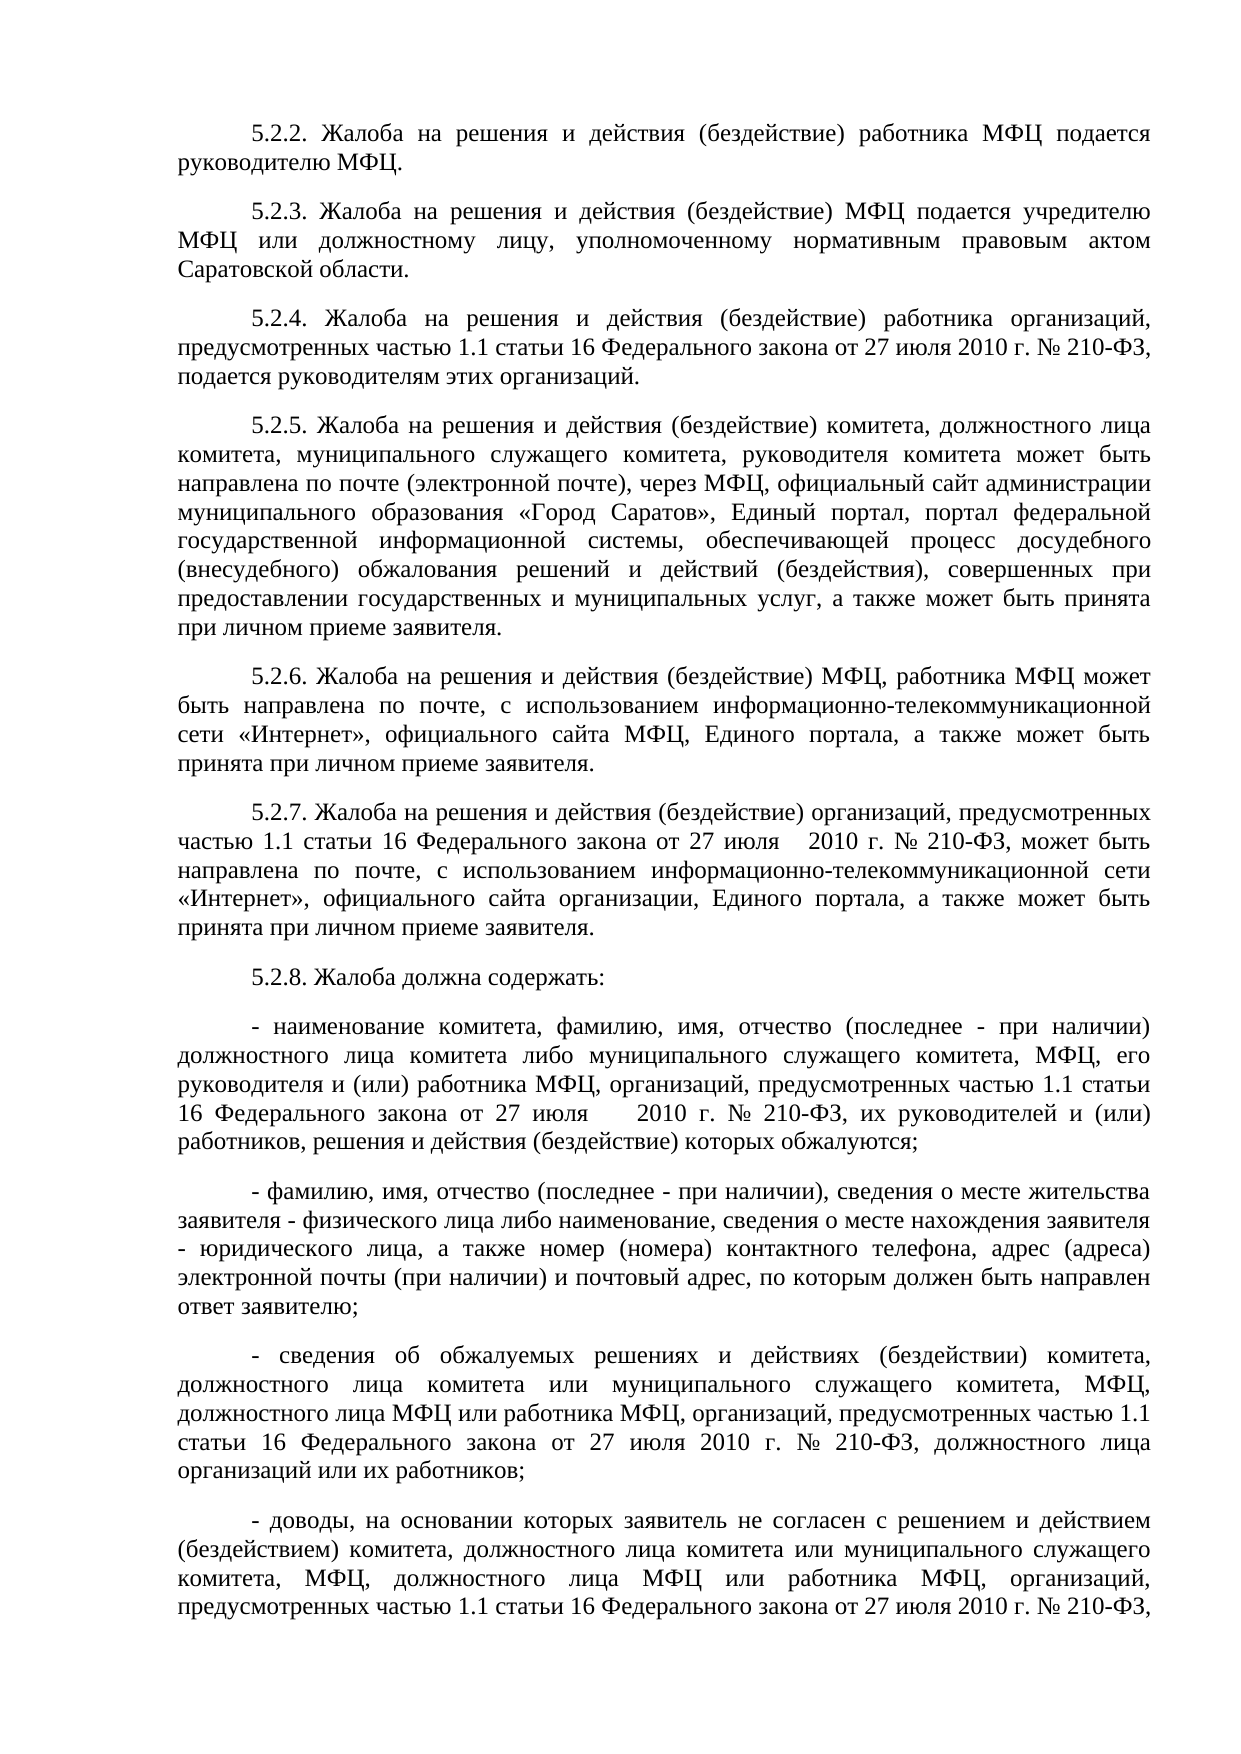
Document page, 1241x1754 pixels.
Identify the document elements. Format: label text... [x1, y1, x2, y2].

text 5.2.2. Жалоба на решения и действия (бездействие) работника МФЦ подается руководителю МФЦ. [177, 118, 1152, 176]
text 5.2.5. Жалоба на решения и действия (бездействие) комитета, должностного лица комитета, муниципального служащего комитета, руководителя комитета может быть направлена по почте (электронной почте), через МФЦ, официальный сайт администрации муниципального образования «Город Саратов», Единый портал, портал федеральной государственной информационной системы, обеспечивающей процесс досудебного (внесудебного) обжалования решений и действий (бездействия), совершенных при предоставлении государственных и муниципальных услуг, а также может быть принята при личном приеме заявителя. [177, 411, 1152, 641]
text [177, 1505, 1152, 1620]
text - фамилию, имя, отчество (последнее - при наличии), сведения о месте жительства заявителя - физического лица либо наименование, сведения о месте нахождения заявителя - юридического лица, а также номер (номера) контактного телефона, адрес (адреса) электронной почты (при наличии) и почтовый адрес, по которым должен быть направлен ответ заявителю; [177, 1176, 1152, 1320]
text 5.2.3. Жалоба на решения и действия (бездействие) МФЦ подается учредителю МФЦ или должностному лицу, уполномоченному нормативным правовым актом Саратовской области. [177, 196, 1152, 283]
text - наименование комитета, фамилию, имя, отчество (последнее - при наличии) должностного лица комитета либо муниципального служащего комитета, МФЦ, его руководителя и (или) работника МФЦ, организаций, предусмотренных частью 1.1 статьи 16 Федерального закона от 27 июля 2010 г. № 210-ФЗ, их руководителей и (или) работников, решения и действия (бездействие) которых обжалуются; [177, 1011, 1152, 1155]
text 5.2.8. Жалоба должна содержать: [177, 962, 1152, 991]
text - сведения об обжалуемых решениях и действиях (бездействии) комитета, должностного лица комитета или муниципального служащего комитета, МФЦ, должностного лица МФЦ или работника МФЦ, организаций, предусмотренных частью 1.1 статьи 16 Федерального закона от 27 июля 2010 г. № 210-ФЗ, должностного лица организаций или их работников; [177, 1341, 1152, 1484]
text 5.2.6. Жалоба на решения и действия (бездействие) МФЦ, работника МФЦ может быть направлена по почте, с использованием информационно-телекоммуникационной сети «Интернет», официального сайта МФЦ, Единого портала, а также может быть принята при личном приеме заявителя. [177, 661, 1152, 776]
text 5.2.7. Жалоба на решения и действия (бездействие) организаций, предусмотренных частью 1.1 статьи 16 Федерального закона от 27 июля 2010 г. № 210-ФЗ, может быть направлена по почте, с использованием информационно-телекоммуникационной сети «Интернет», официального сайта организации, Единого портала, а также может быть принята при личном приеме заявителя. [177, 797, 1152, 941]
text 5.2.4. Жалоба на решения и действия (бездействие) работника организаций, предусмотренных частью 1.1 статьи 16 Федерального закона от 27 июля 2010 г. № 210-ФЗ, подается руководителям этих организаций. [177, 303, 1152, 390]
